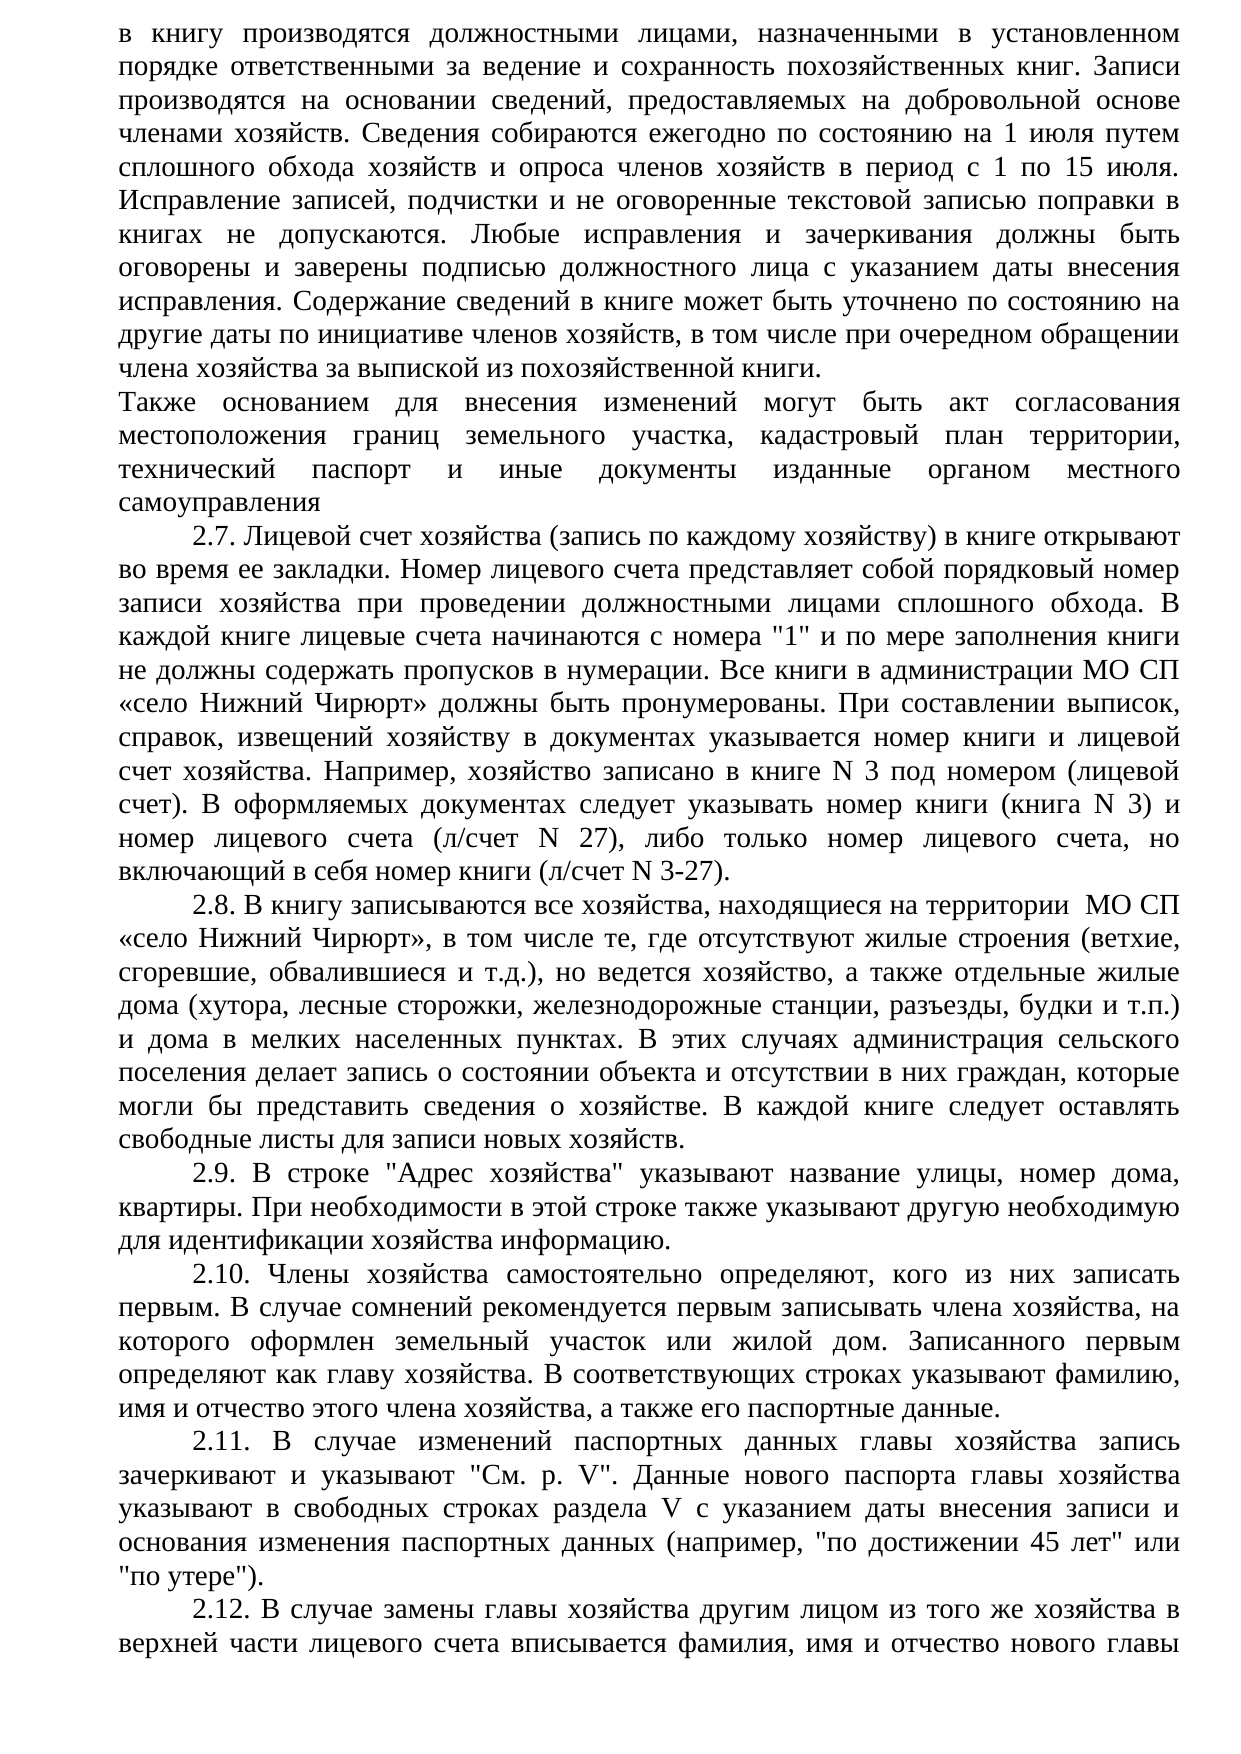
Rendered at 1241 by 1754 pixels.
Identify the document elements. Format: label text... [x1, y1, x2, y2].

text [118, 1591, 1181, 1658]
text 2.7. Лицевой счет хозяйства (запись по каждому хозяйству) в книге открывают во время ее закладки. Номер лицевого счета представляет собой порядковый номер записи хозяйства при проведении должностными лицами сплошного обхода. В каждой книге лицевые счета начинаются с номера "1" и по мере заполнения книги не должны содержать пропусков в нумерации. Все книги в администрации МО СП «село Нижний Чирюрт» должны быть пронумерованы. При составлении выписок, справок, извещений хозяйству в документах указывается номер книги и лицевой счет хозяйства. Например, хозяйство записано в книге N 3 под номером (лицевой счет). В оформляемых документах следует указывать номер книги (книга N 3) и номер лицевого счета (л/счет N 27), либо только номер лицевого счета, но включающий в себя номер книги (л/счет N 3-27). [118, 518, 1181, 887]
text 2.10. Члены хозяйства самостоятельно определяют, кого из них записать первым. В случае сомнений рекомендуется первым записывать члена хозяйства, на которого оформлен земельный участок или жилой дом. Записанного первым определяют как главу хозяйства. В соответствующих строках указывают фамилию, имя и отчество этого члена хозяйства, а также его паспортные данные. [118, 1256, 1181, 1423]
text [118, 15, 1181, 384]
text Также основанием для внесения изменений могут быть акт согласования местоположения границ земельного участка, кадастровый план территории, технический паспорт и иные документы изданные органом местного самоуправления [118, 384, 1181, 518]
text 2.11. В случае изменений паспортных данных главы хозяйства запись зачеркивают и указывают "См. р. V". Данные нового паспорта главы хозяйства указывают в свободных строках раздела V с указанием даты внесения записи и основания изменения паспортных данных (например, "по достижении 45 лет" или "по утере"). [118, 1423, 1181, 1591]
text 2.8. В книгу записываются все хозяйства, находящиеся на территории МО СП «село Нижний Чирюрт», в том числе те, где отсутствуют жилые строения (ветхие, сгоревшие, обвалившиеся и т.д.), но ведется хозяйство, а также отдельные жилые дома (хутора, лесные сторожки, железнодорожные станции, разъезды, будки и т.п.) и дома в мелких населенных пунктах. В этих случаях администрация сельского поселения делает запись о состоянии объекта и отсутствии в них граждан, которые могли бы представить сведения о хозяйстве. В каждой книге следует оставлять свободные листы для записи новых хозяйств. [118, 887, 1181, 1155]
text 2.9. В строке "Адрес хозяйства" указывают название улицы, номер дома, квартиры. При необходимости в этой строке также указывают другую необходимую для идентификации хозяйства информацию. [118, 1155, 1181, 1256]
